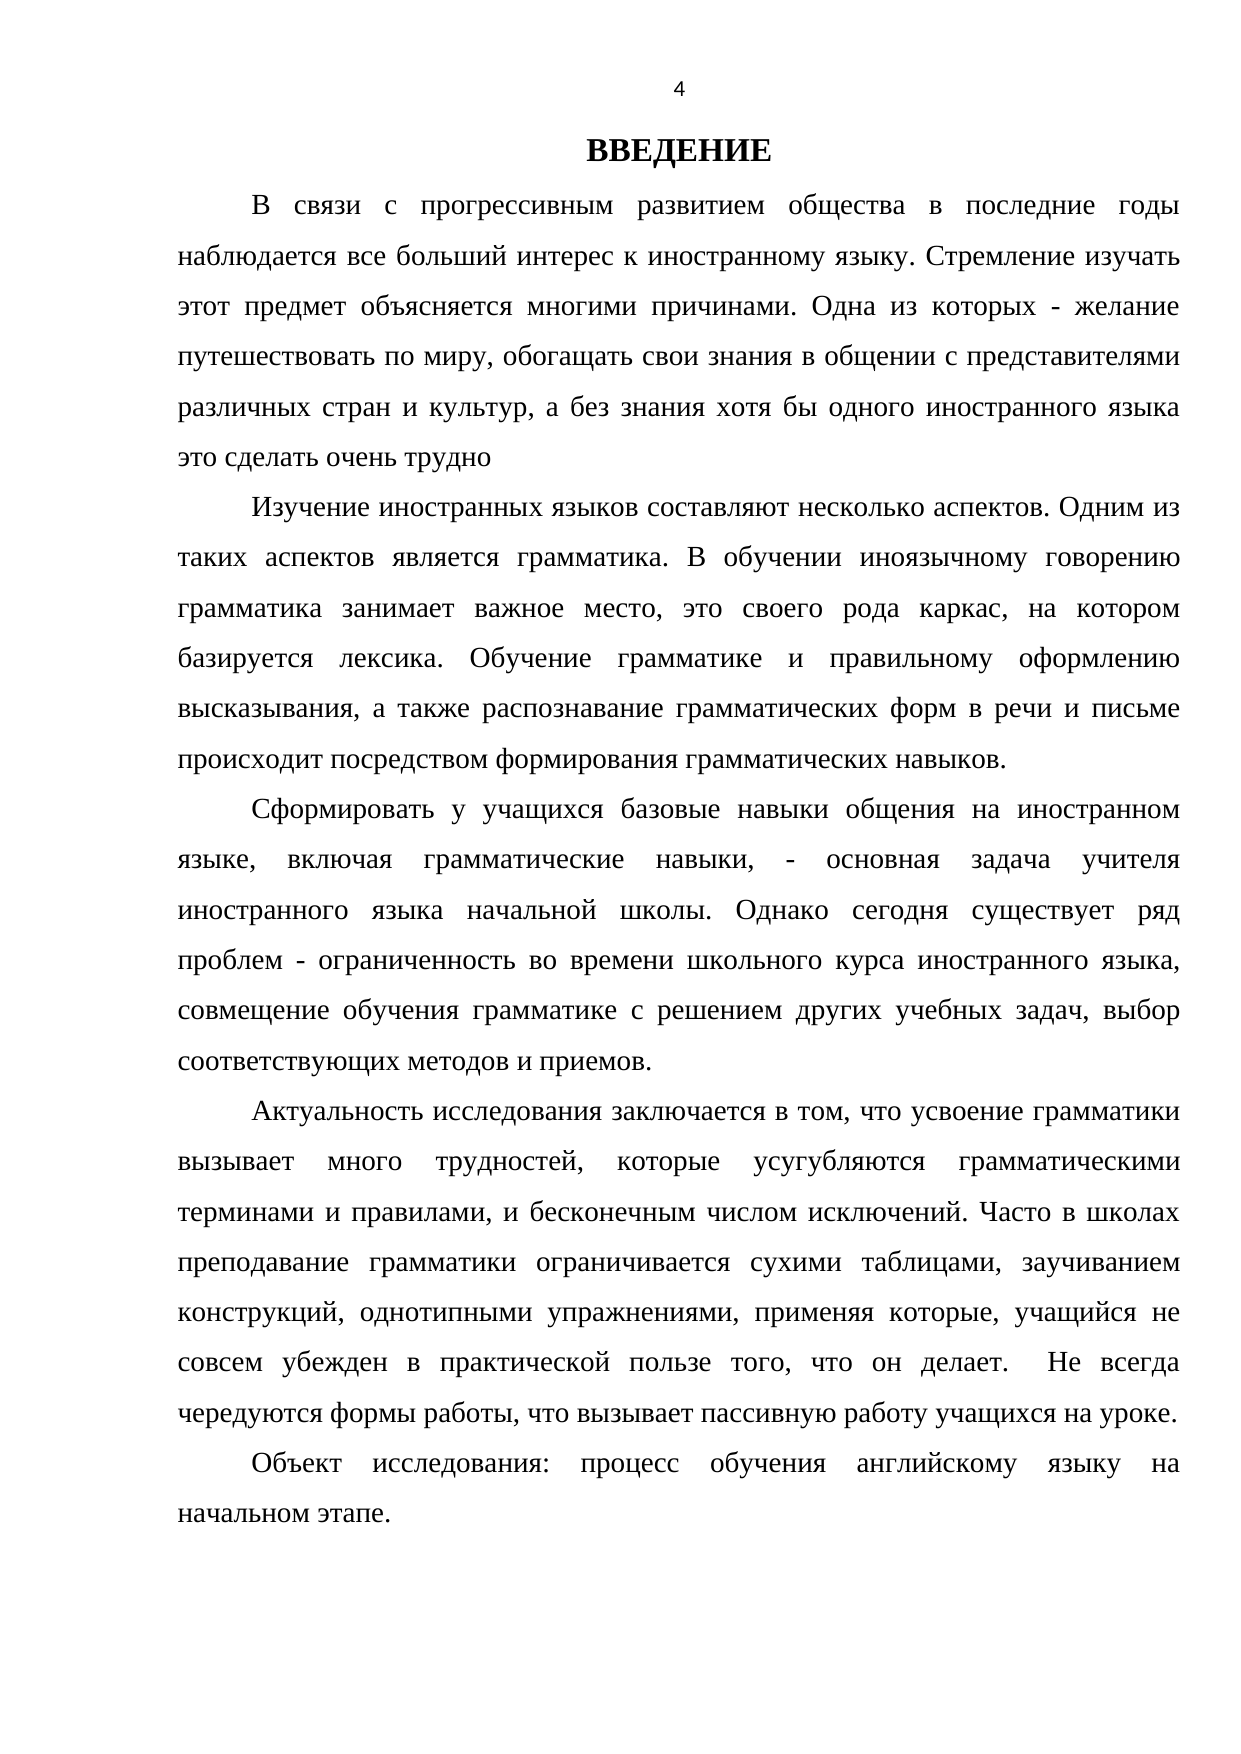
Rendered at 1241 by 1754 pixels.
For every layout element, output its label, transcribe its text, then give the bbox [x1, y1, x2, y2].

text Объект исследования: процесс обучения английскому языку на начальном этапе. [177, 1445, 1181, 1529]
text Актуальность исследования заключается в том, что усвоение грамматики вызывает много трудностей, которые усугубляются грамматическими терминами и правилами, и бесконечным числом исключений. Часто в школах преподавание грамматики ограничивается сухими таблицами, заучиванием конструкций, однотипными упражнениями, применяя которые, учащийся не совсем убежден в практической пользе того, что он делает. Не всегда чередуются формы работы, что вызывает пассивную работу учащихся на уроке. [177, 1093, 1181, 1428]
text Сформировать у учащихся базовые навыки общения на иностранном языке, включая грамматические навыки, - основная задача учителя иностранного языка начальной школы. Однако сегодня существует ряд проблем - ограниченность во времени школьного курса иностранного языка, совмещение обучения грамматике с решением других учебных задач, выбор соответствующих методов и приемов. [177, 791, 1181, 1076]
text Изучение иностранных языков составляют несколько аспектов. Одним из таких аспектов является грамматика. В обучении иноязычному говорению грамматика занимает важное место, это своего рода каркас, на котором базируется лексика. Обучение грамматике и правильному оформлению высказывания, а также распознавание грамматических форм в речи и письме происходит посредством формирования грамматических навыков. [177, 489, 1181, 774]
subtitle ВВЕДЕНИЕ [177, 130, 1181, 168]
text В связи с прогрессивным развитием общества в последние годы наблюдается все больший интерес к иностранному языку. Стремление изучать этот предмет объясняется многими причинами. Одна из которых - желание путешествовать по миру, обогащать свои знания в общении с представителями различных стран и культур, а без знания хотя бы одного иностранного языка это сделать очень трудно [177, 187, 1181, 472]
